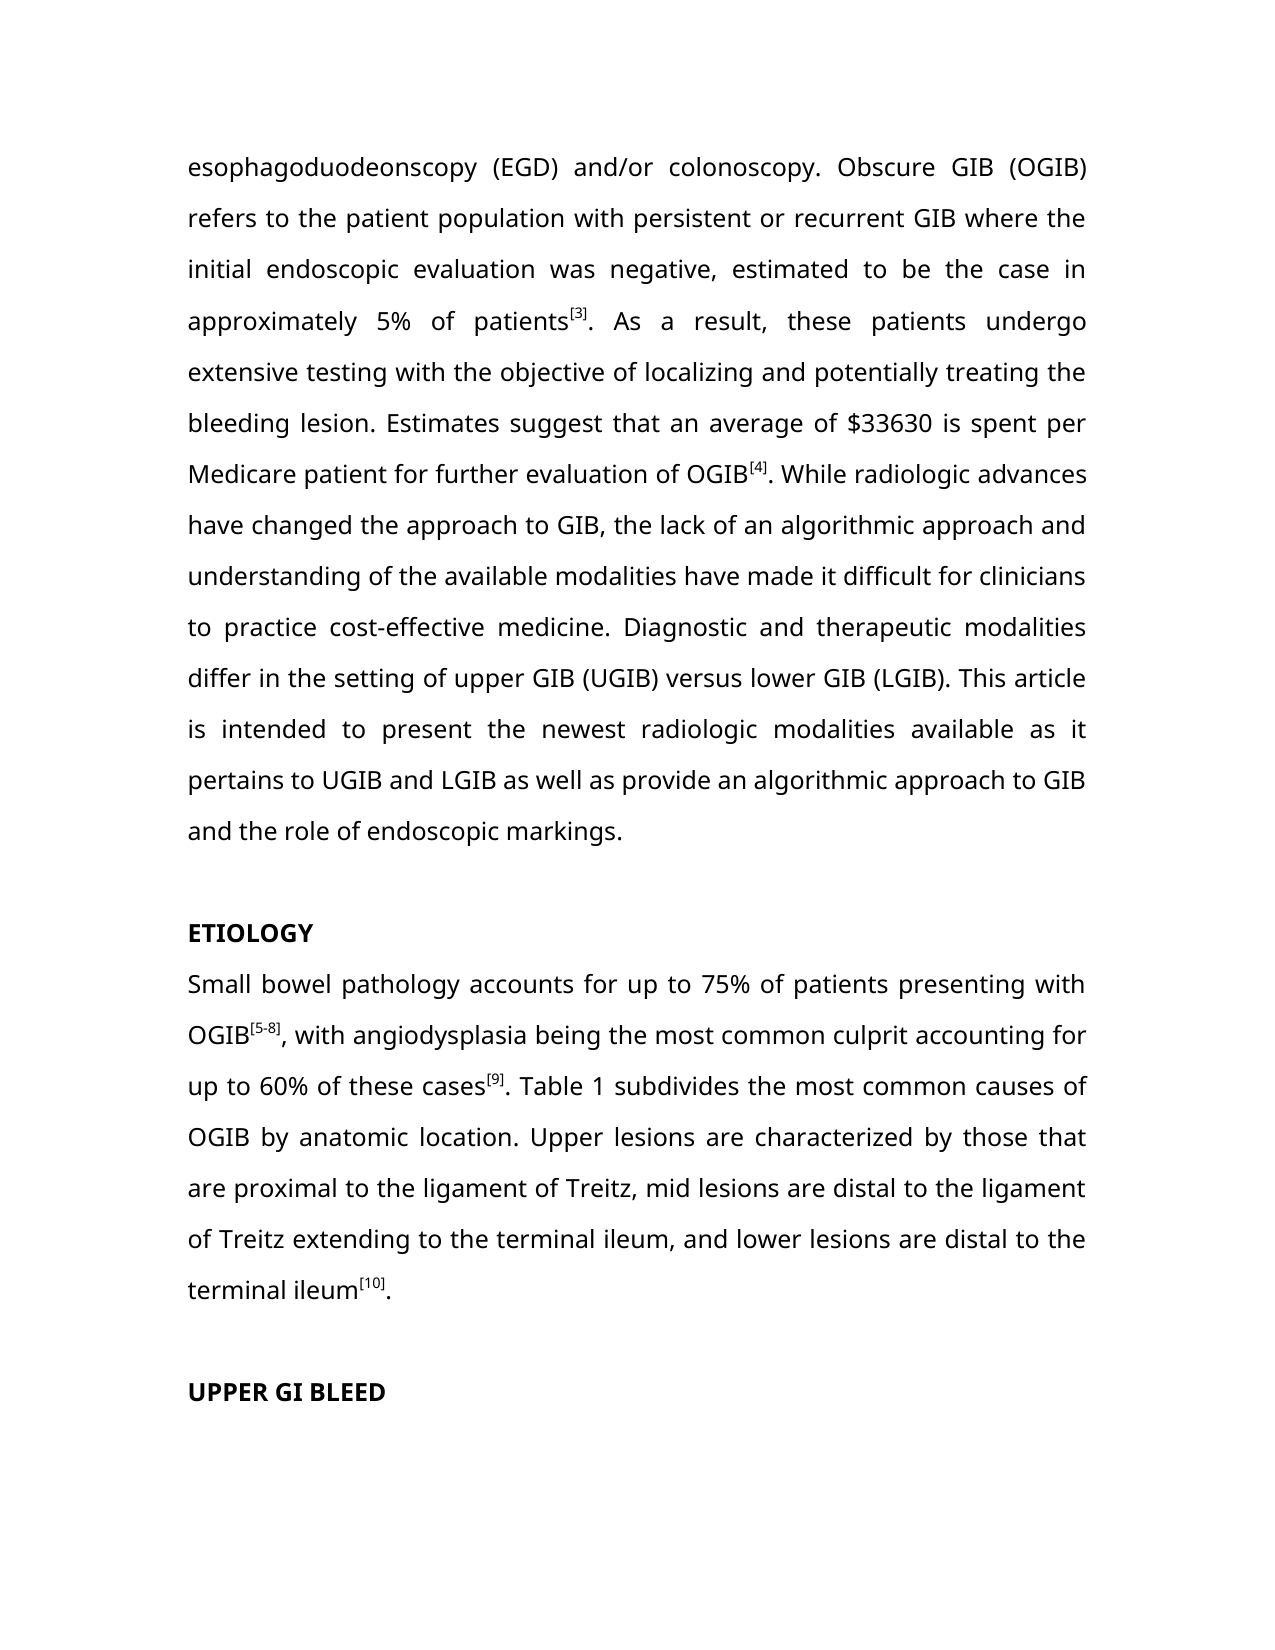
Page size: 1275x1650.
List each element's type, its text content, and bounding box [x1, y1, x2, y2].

text Small bowel pathology accounts for up to 75% of patients presenting with OGIB[5-8], with angiodysplasia being the most common culprit accounting for up to 60% of these cases[9]. Table 1 subdivides the most common causes of OGIB by anatomic location. Upper lesions are characterized by those that are proximal to the ligament of Treitz, mid lesions are distal to the ligament of Treitz extending to the terminal ileum, and lower lesions are distal to the terminal ileum[10]. [187, 967, 1087, 1307]
text ETIOLOGY [187, 916, 1087, 950]
text UPPER GI BLEED [187, 1375, 1087, 1409]
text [187, 150, 1087, 848]
